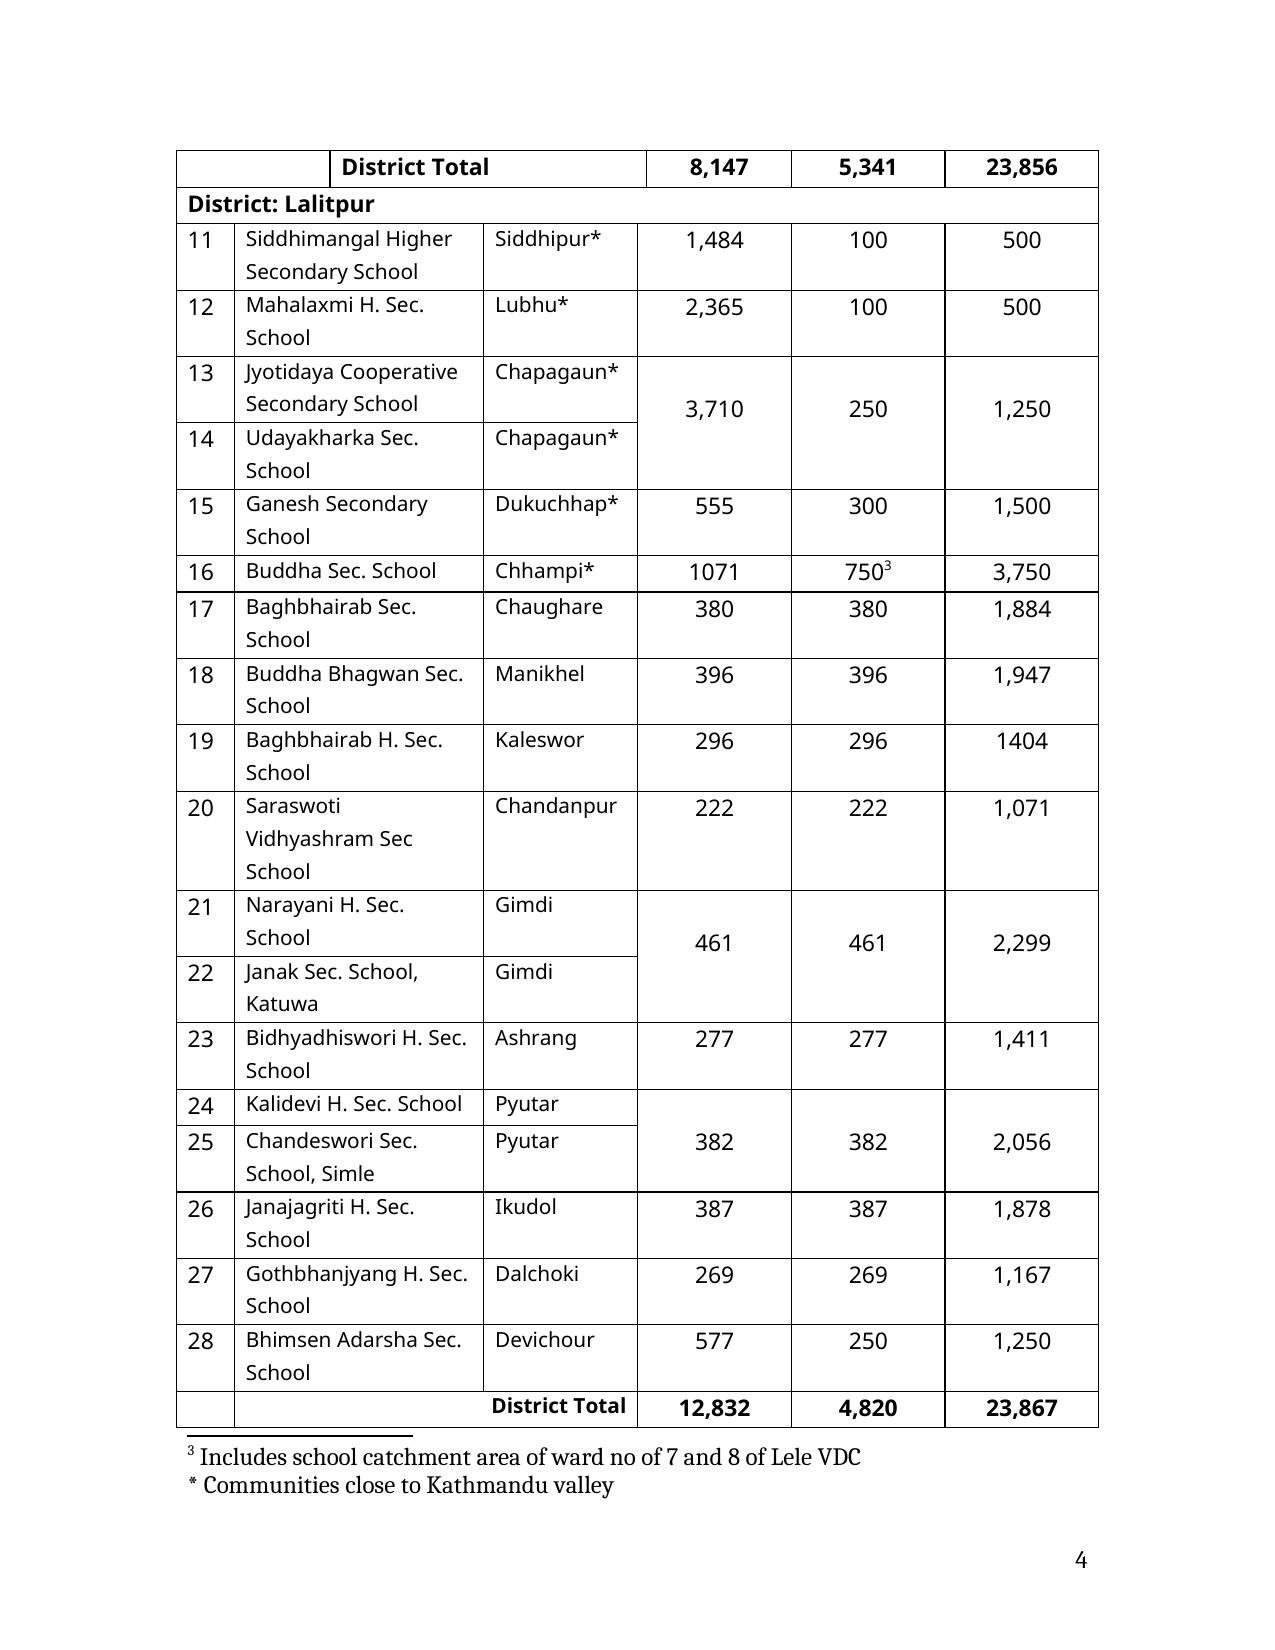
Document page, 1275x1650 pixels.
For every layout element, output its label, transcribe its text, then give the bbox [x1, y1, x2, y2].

table_cell 500 [946, 291, 1098, 356]
table_cell 1,947 [946, 659, 1098, 724]
table_cell 4,820 [792, 1392, 944, 1427]
table_cell 21 [177, 891, 234, 956]
table_cell 250 [792, 357, 944, 488]
table_cell Siddhipur* [484, 224, 637, 289]
table_cell 1,878 [946, 1193, 1098, 1258]
table_cell Gothbhanjyang H. Sec. School [235, 1259, 483, 1324]
table_cell 396 [792, 659, 944, 724]
table_cell 1404 [946, 725, 1098, 791]
table_cell Ikudol [484, 1193, 637, 1258]
table_cell 1,250 [946, 1325, 1098, 1391]
table_cell Dalchoki [484, 1259, 637, 1324]
table_cell Ashrang [484, 1023, 637, 1088]
table_cell Pyutar [484, 1090, 637, 1125]
table_cell Gimdi [484, 957, 637, 1022]
table_cell Devichour [484, 1325, 637, 1391]
table_cell 100 [792, 224, 944, 289]
table_cell District Total [235, 1392, 637, 1427]
table_cell 277 [638, 1023, 791, 1088]
table_cell 1071 [638, 556, 791, 591]
table_cell 15 [177, 490, 234, 555]
table_cell 17 [177, 593, 234, 658]
table_cell Siddhimangal Higher Secondary School [235, 224, 483, 289]
table_cell 250 [792, 1325, 944, 1391]
table_cell 2,056 [946, 1090, 1098, 1191]
table_cell 1,484 [638, 224, 791, 289]
table_cell 1,411 [946, 1023, 1098, 1088]
table_cell 387 [792, 1193, 944, 1258]
table_cell Chaughare [484, 593, 637, 658]
table_cell Baghbhairab Sec. School [235, 593, 483, 658]
table_cell 577 [638, 1325, 791, 1391]
table_cell Narayani H. Sec. School [235, 891, 483, 956]
table_cell District: Lalitpur [177, 188, 1098, 223]
table_cell Ganesh Secondary School [235, 490, 483, 555]
table_cell 2,365 [638, 291, 791, 356]
table_cell Buddha Sec. School [235, 556, 483, 591]
table_cell 18 [177, 659, 234, 724]
table_cell 269 [638, 1259, 791, 1324]
table_cell Lubhu* [484, 291, 637, 356]
table_cell 382 [638, 1090, 791, 1191]
table_cell 100 [792, 291, 944, 356]
table_cell Kalidevi H. Sec. School [235, 1090, 483, 1125]
table_cell Bidhyadhiswori H. Sec. School [235, 1023, 483, 1088]
table_cell 12,832 [638, 1392, 791, 1427]
table_cell Bhimsen Adarsha Sec. School [235, 1325, 483, 1391]
table_cell 25 [177, 1126, 234, 1191]
table_cell Saraswoti Vidhyashram Sec School [235, 792, 483, 889]
table_cell Chandanpur [484, 792, 637, 889]
table_cell 380 [638, 593, 791, 658]
table_cell 461 [792, 891, 944, 1022]
table_cell 300 [792, 490, 944, 555]
table_cell 461 [638, 891, 791, 1022]
table_cell Baghbhairab H. Sec. School [235, 725, 483, 791]
table_cell Janak Sec. School, Katuwa [235, 957, 483, 1022]
table_cell Udayakharka Sec. School [235, 423, 483, 488]
table_cell 2,299 [946, 891, 1098, 1022]
table_cell 8,147 [647, 151, 791, 187]
table_cell Buddha Bhagwan Sec. School [235, 659, 483, 724]
table_cell 296 [638, 725, 791, 791]
table_cell 382 [792, 1090, 944, 1191]
table_cell 13 [177, 357, 234, 422]
table_cell 23,856 [946, 151, 1098, 187]
table_cell Manikhel [484, 659, 637, 724]
table_cell 222 [638, 792, 791, 889]
table_cell [177, 1392, 234, 1427]
table_cell Dukuchhap* [484, 490, 637, 555]
table_cell 3,750 [946, 556, 1098, 591]
table_cell 222 [792, 792, 944, 889]
table_cell 28 [177, 1325, 234, 1391]
table_cell 396 [638, 659, 791, 724]
table_cell 277 [792, 1023, 944, 1088]
table_cell 14 [177, 423, 234, 488]
table_cell 500 [946, 224, 1098, 289]
table_cell Chapagaun* [484, 423, 637, 488]
table_cell Chandeswori Sec. School, Simle [235, 1126, 483, 1191]
table_cell 22 [177, 957, 234, 1022]
table_cell 1,167 [946, 1259, 1098, 1324]
table_cell 24 [177, 1090, 234, 1125]
table_cell 12 [177, 291, 234, 356]
table_cell 23,867 [946, 1392, 1098, 1427]
table_cell 387 [638, 1193, 791, 1258]
table_cell 5,341 [792, 151, 944, 187]
table_cell 23 [177, 1023, 234, 1088]
table_cell Pyutar [484, 1126, 637, 1191]
table_cell 3,710 [638, 357, 791, 488]
table_cell Chhampi* [484, 556, 637, 591]
table_cell 1,500 [946, 490, 1098, 555]
table_cell 26 [177, 1193, 234, 1258]
table_cell 20 [177, 792, 234, 889]
table_cell Mahalaxmi H. Sec. School [235, 291, 483, 356]
table_cell 750 [792, 556, 944, 591]
table_cell 27 [177, 1259, 234, 1324]
table_cell Chapagaun* [484, 357, 637, 422]
table_cell 1,884 [946, 593, 1098, 658]
table_cell [177, 151, 329, 187]
table_cell Janajagriti H. Sec. School [235, 1193, 483, 1258]
table_cell 11 [177, 224, 234, 289]
table_cell District Total [331, 151, 646, 187]
table_cell Kaleswor [484, 725, 637, 791]
table_cell 1,250 [946, 357, 1098, 488]
table_cell 16 [177, 556, 234, 591]
table_cell 19 [177, 725, 234, 791]
table_cell 380 [792, 593, 944, 658]
table_cell 269 [792, 1259, 944, 1324]
table_cell Gimdi [484, 891, 637, 956]
table_cell Jyotidaya Cooperative Secondary School [235, 357, 483, 422]
table_cell 296 [792, 725, 944, 791]
table_cell 555 [638, 490, 791, 555]
table_cell 1,071 [946, 792, 1098, 889]
